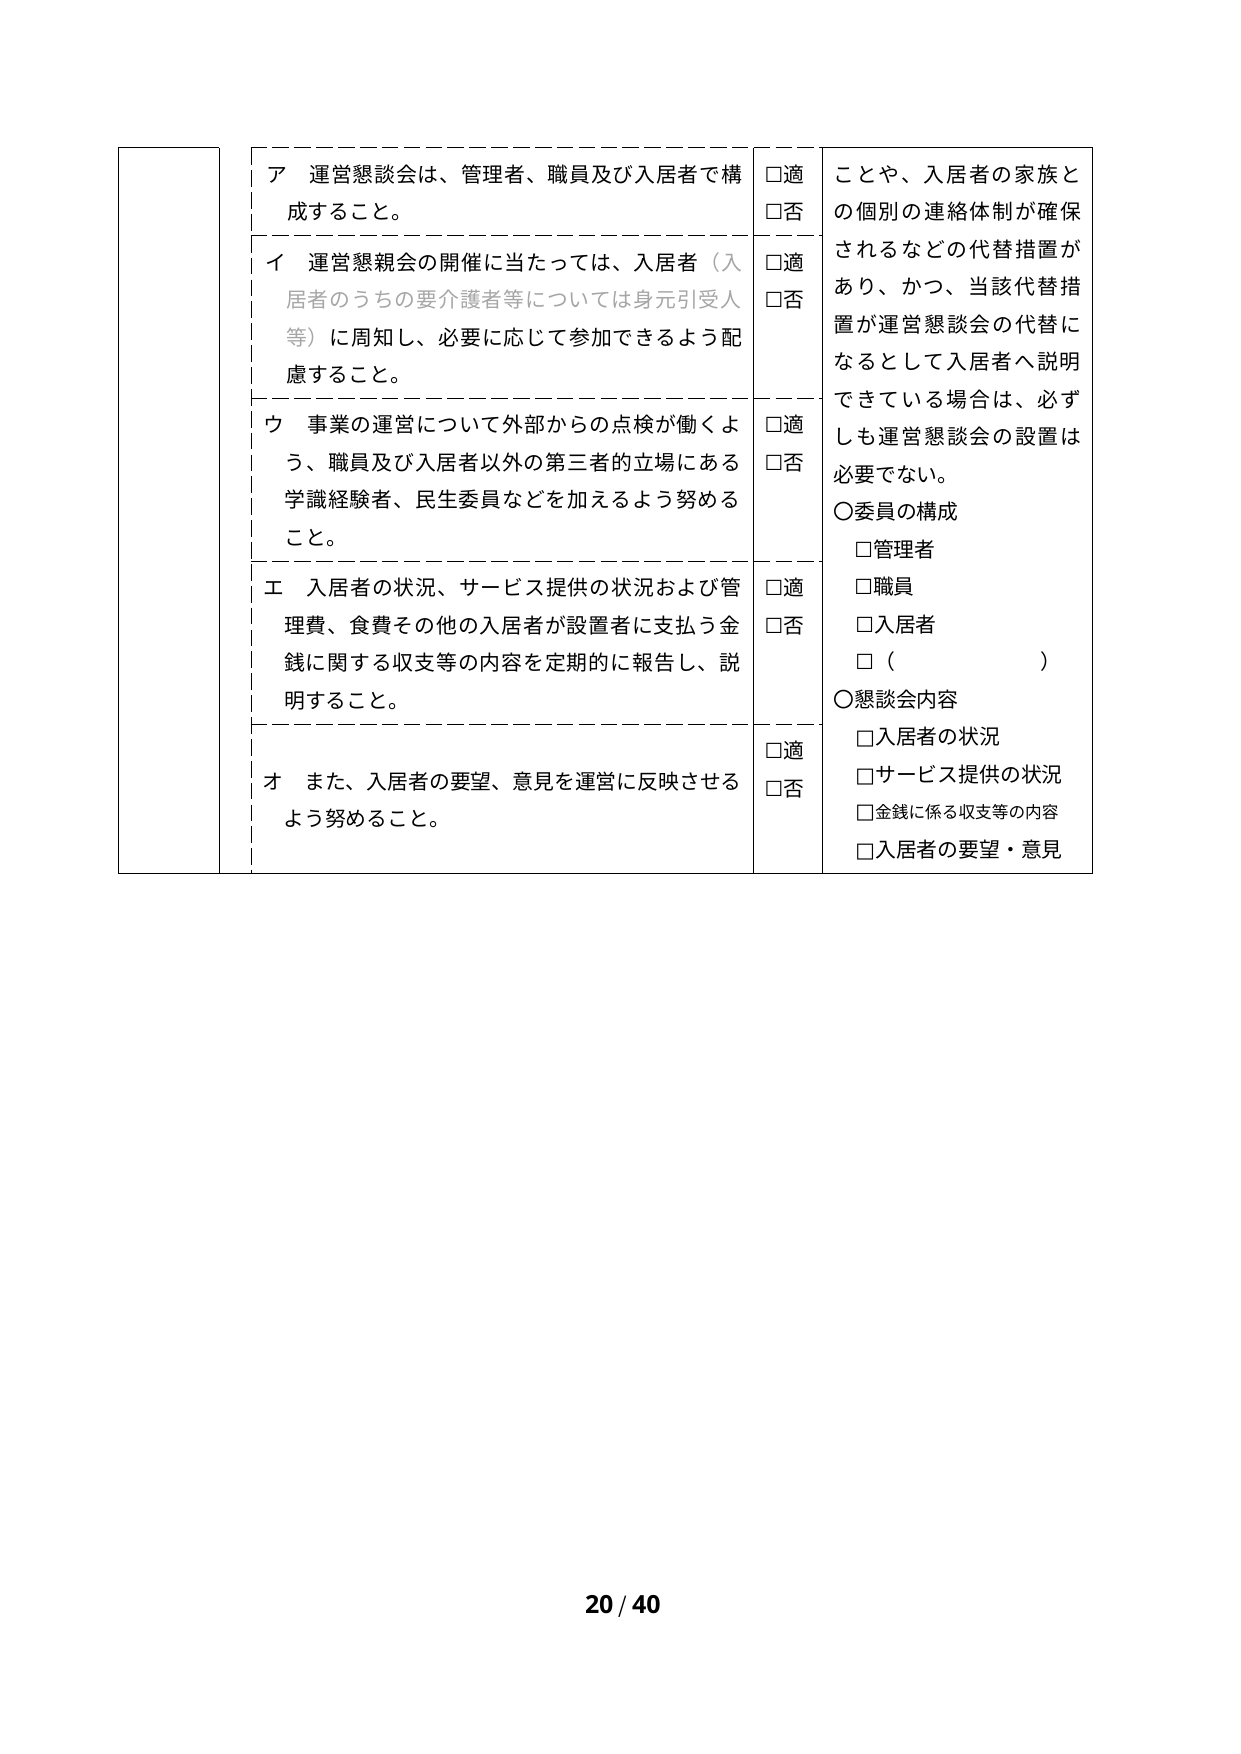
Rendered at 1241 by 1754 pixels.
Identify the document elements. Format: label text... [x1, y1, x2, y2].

table_cell オ また、入居者の要望、意見を運営に反映させるよう努めること。 [251, 724, 753, 873]
table_cell 適 否 [754, 147, 822, 235]
table_cell 適 否 [754, 724, 822, 873]
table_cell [823, 148, 1092, 873]
table_cell イ 運営懇親会の開催に当たっては、入居者（入居者のうちの要介護者等については身元引受人等）に周知し、必要に応じて参加できるよう配慮すること。 [251, 235, 753, 398]
table_cell エ 入居者の状況、サービス提供の状況および管理費、食費その他の入居者が設置者に支払う金銭に関する収支等の内容を定期的に報告し、説明すること。 [251, 561, 753, 724]
table_cell 適 否 [754, 561, 822, 724]
table_cell 適 否 [754, 398, 822, 561]
table_cell 適 否 [754, 235, 822, 398]
table_cell ウ 事業の運営について外部からの点検が働くよう、職員及び入居者以外の第三者的立場にある学識経験者、民生委員などを加えるよう努めること。 [251, 398, 753, 561]
table_cell ア 運営懇談会は、管理者、職員及び入居者で構成すること。 [251, 147, 753, 235]
table_cell [220, 148, 251, 873]
